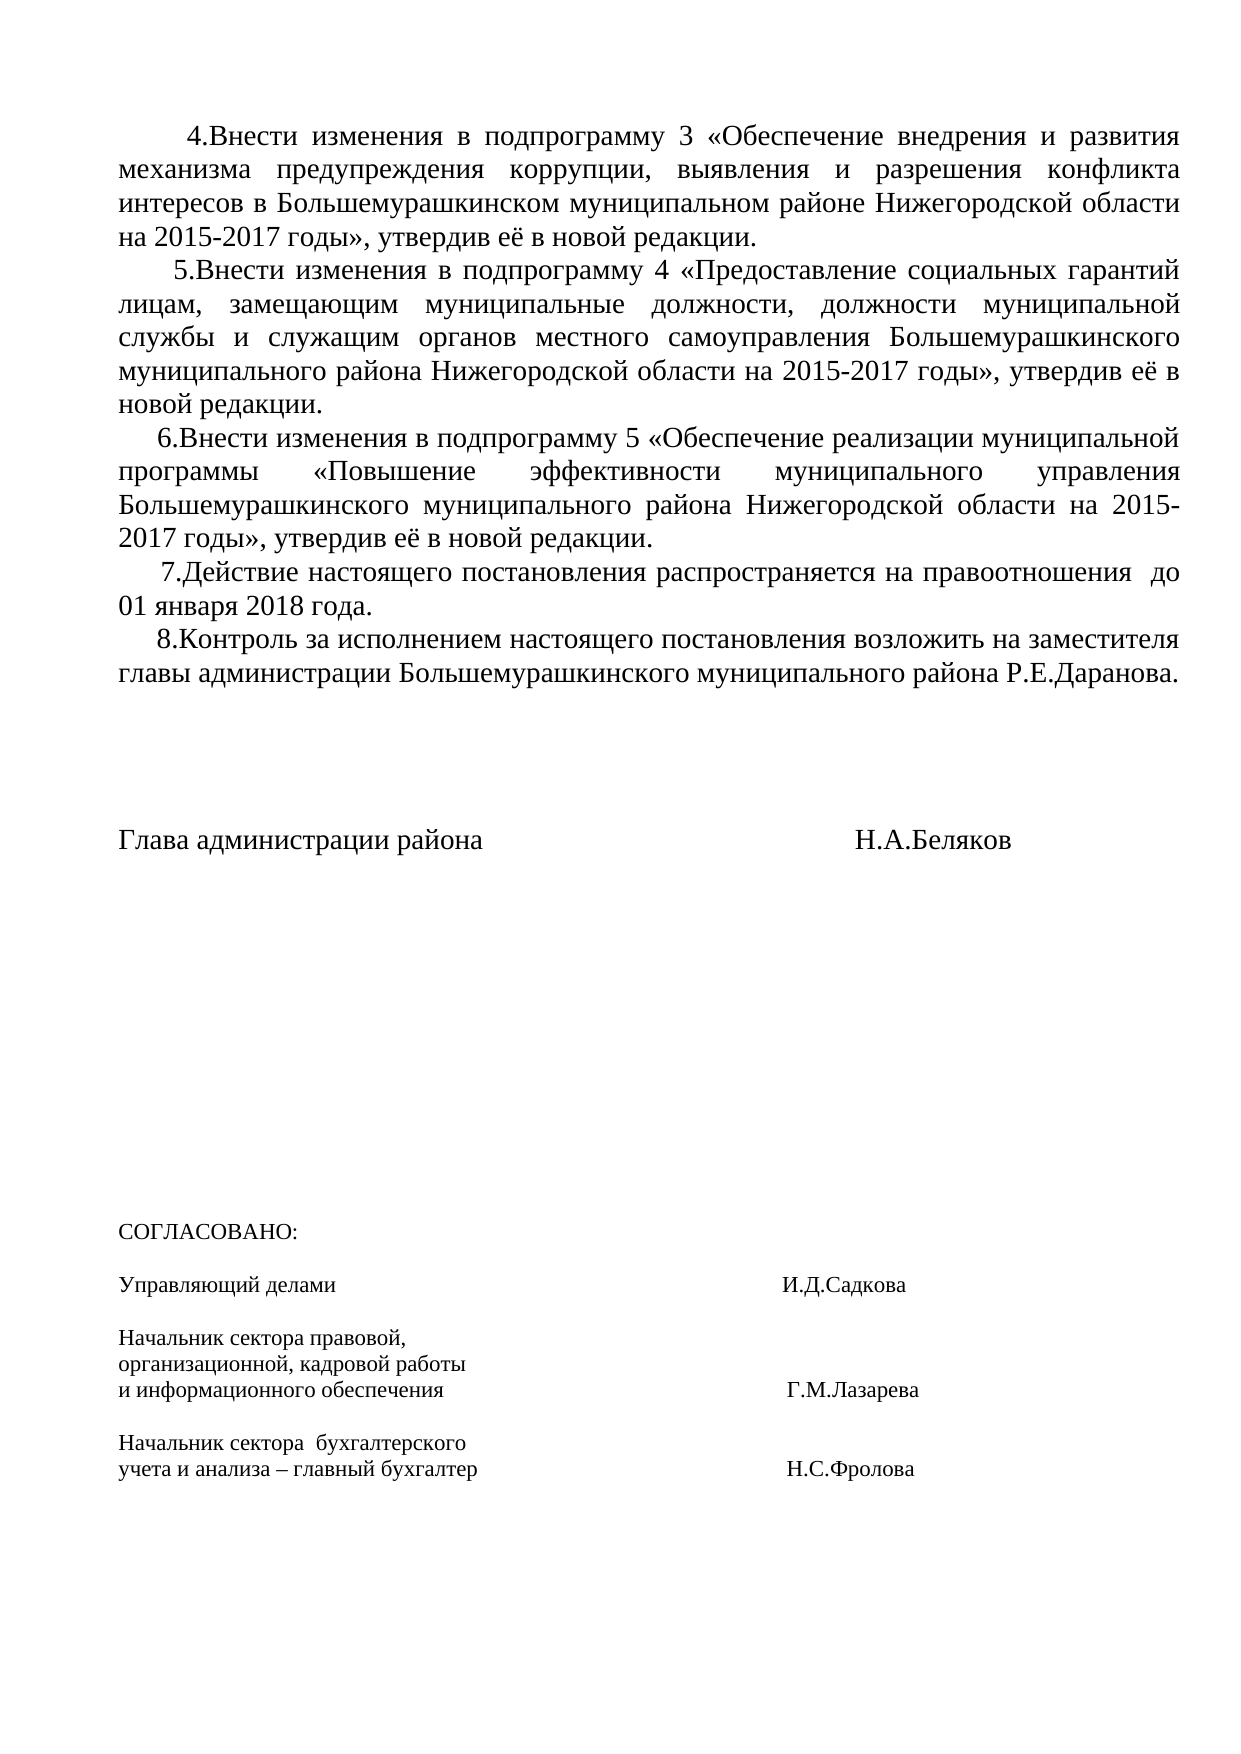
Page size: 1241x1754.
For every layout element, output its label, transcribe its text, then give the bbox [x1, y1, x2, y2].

text 5.Внести изменения в подпрограмму 4 «Предоставление социальных гарантий лицам, замещающим муниципальные должности, должности муниципальной службы и служащим органов местного самоуправления Большемурашкинского муниципального района Нижегородской области на 2015-2017 годы», утвердив её в новой редакции. [118, 252, 1181, 420]
text Начальник сектора бухгалтерского [118, 1429, 1181, 1455]
text Начальник сектора правовой, [118, 1323, 1181, 1350]
text СОГЛАСОВАНО: [118, 1218, 1181, 1244]
text Управляющий делами И.Д.Садкова [118, 1271, 1181, 1297]
text и информационного обеспечения Г.М.Лазарева [118, 1376, 1181, 1403]
text учета и анализа – главный бухгалтер Н.С.Фролова [118, 1455, 1181, 1482]
text Глава администрации района Н.А.Беляков [118, 822, 1181, 856]
text 6.Внести изменения в подпрограмму 5 «Обеспечение реализации муниципальной программы «Повышение эффективности муниципального управления Большемурашкинского муниципального района Нижегородской области на 2015-2017 годы», утвердив её в новой редакции. [118, 420, 1181, 554]
text 4.Внести изменения в подпрограмму 3 «Обеспечение внедрения и развития механизма предупреждения коррупции, выявления и разрешения конфликта интересов в Большемурашкинском муниципальном районе Нижегородской области на 2015-2017 годы», утвердив её в новой редакции. [118, 118, 1181, 252]
text 8.Контроль за исполнением настоящего постановления возложить на заместителя главы администрации Большемурашкинского муниципального района Р.Е.Даранова. [118, 621, 1181, 688]
text 7.Действие настоящего постановления распространяется на правоотношения до 01 января 2018 года. [118, 554, 1181, 621]
text организационной, кадровой работы [118, 1350, 1181, 1376]
